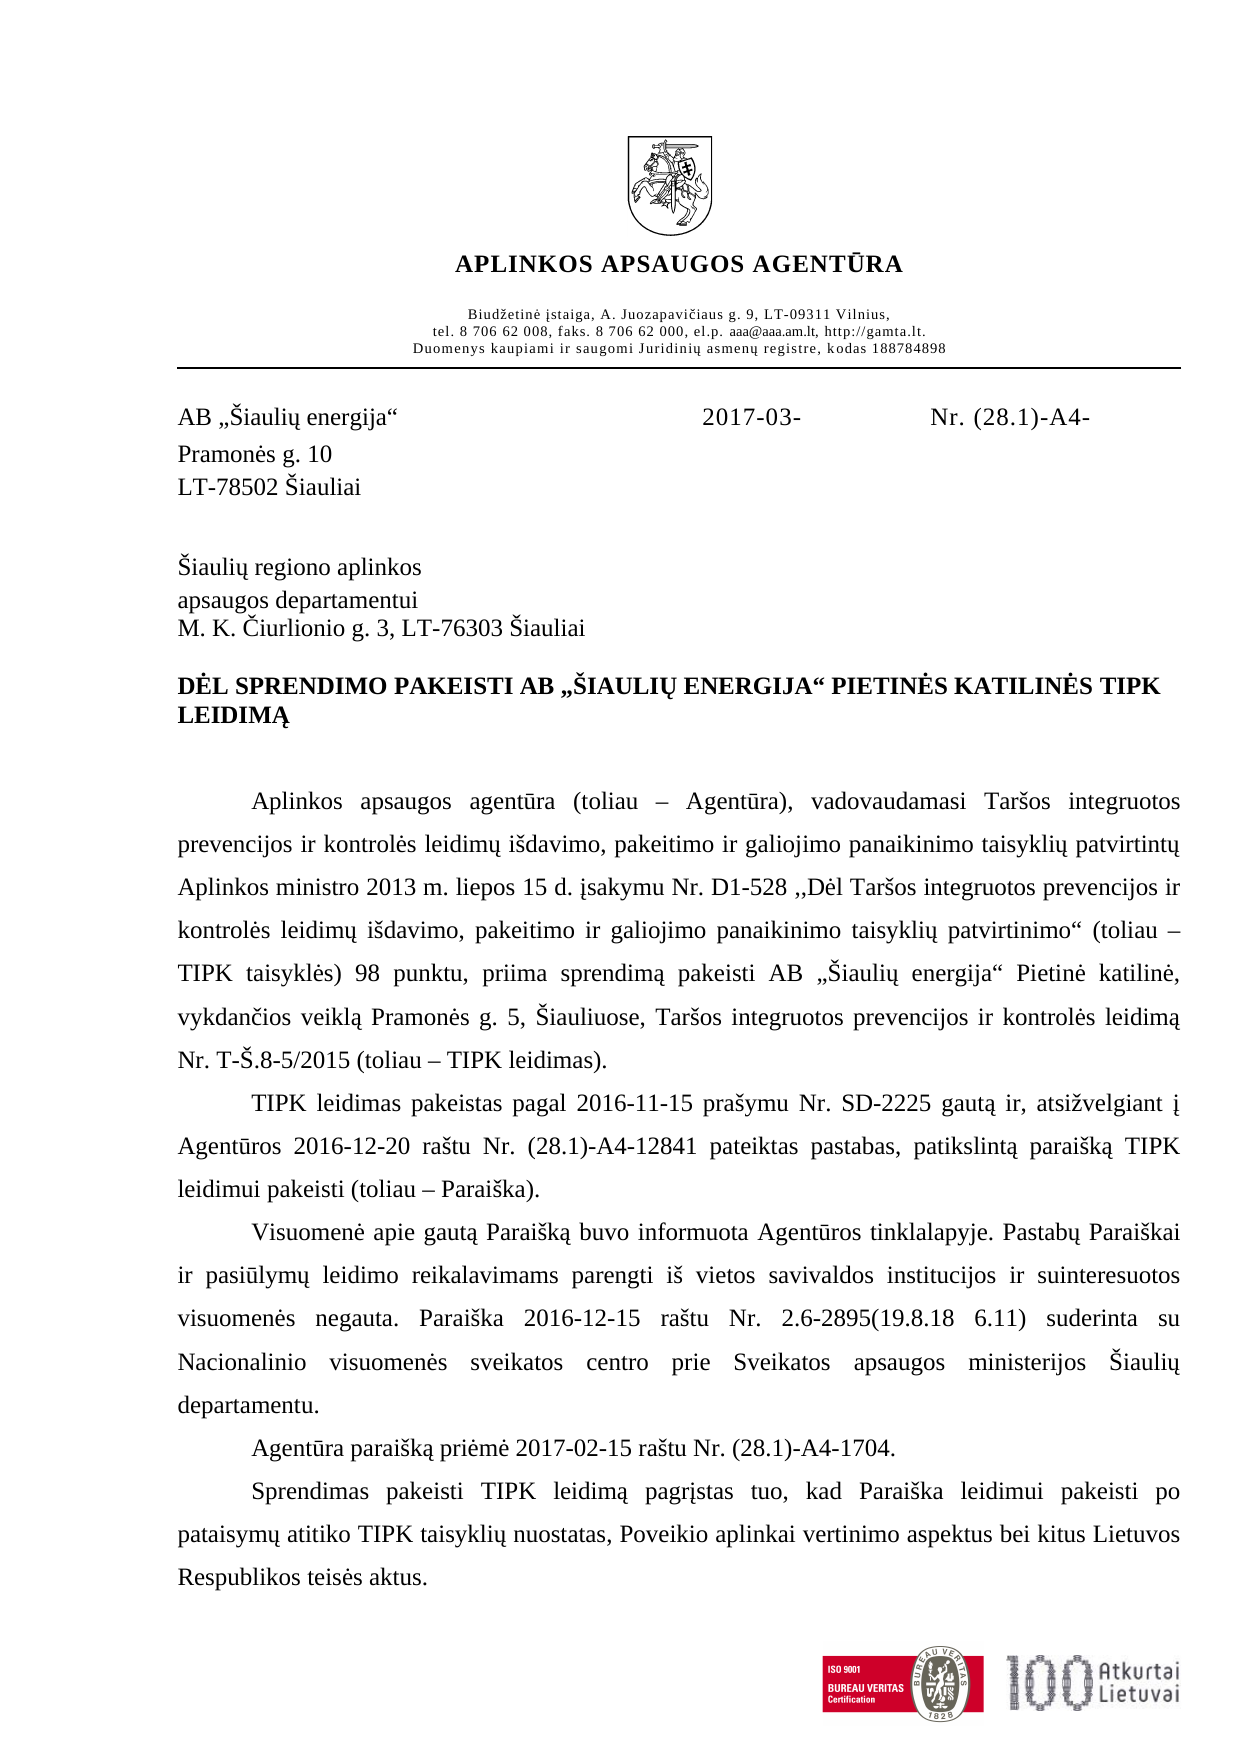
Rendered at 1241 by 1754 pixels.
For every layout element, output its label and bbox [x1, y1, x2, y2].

picture [627, 135, 713, 237]
picture [822, 1641, 984, 1726]
table_header [673, 398, 1181, 671]
picture [1006, 1655, 1182, 1711]
table_header [177, 398, 673, 671]
table_cell [177, 671, 1181, 728]
